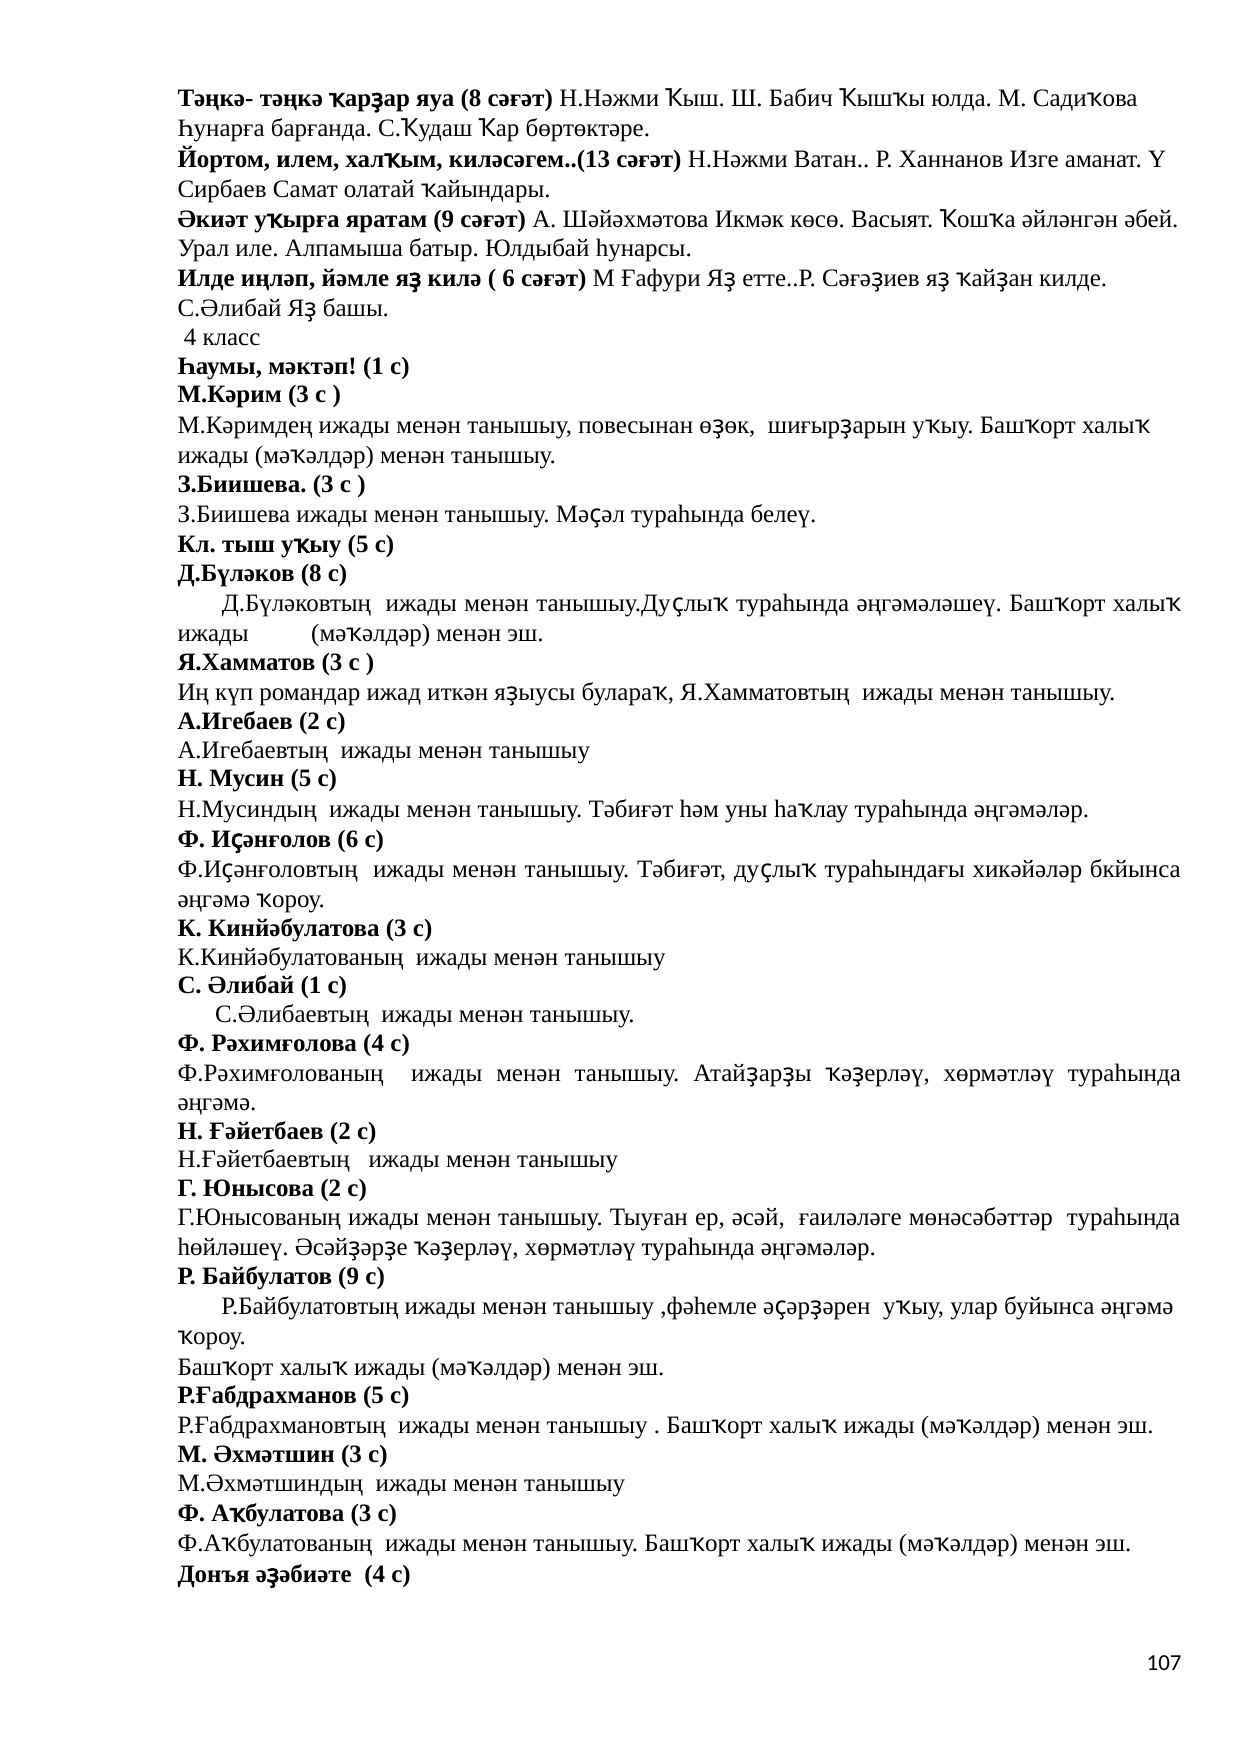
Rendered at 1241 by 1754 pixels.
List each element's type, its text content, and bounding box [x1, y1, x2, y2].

text Ф.Рәхимғолованың ижады менән танышыу. Атайҙарҙы ҡәҙерләү, хөрмәтләү тураһында әңгәмә. [177, 1057, 1181, 1116]
text Н. Мусин (5 с) [177, 763, 1181, 792]
text С. Әлибай (1 с) [177, 971, 1181, 999]
text Тәңкә- тәңкә ҡарҙар яуа (8 сәғәт) Н.Нәжми Ҡыш. Ш. Бабич Ҡышҡы юлда. М. Садиҡова Һунарға барғанда. С.Ҡудаш Ҡар бөртөктәре. [177, 82, 1181, 142]
text А.Игебаевтың ижады менән танышыу [177, 735, 1181, 763]
text 4 класс [177, 322, 1181, 351]
text Донъя әҙәбиәте (4 с) [177, 1557, 1181, 1587]
text Я.Хамматов (3 с ) [177, 647, 1181, 676]
text Р.Ғабдрахманов (5 с) [177, 1380, 1181, 1409]
text Г.Юнысованың ижады менән танышыу. Тыуған ер, әсәй, ғаиләләге мөнәсәбәттәр тураһында һөйләшеү. Әсәйҙәрҙе ҡәҙерләү, хөрмәтләү тураһында әңгәмәләр. [177, 1202, 1181, 1261]
text Йортом, илем, халҡым, киләсәгем..(13 сәғәт) Н.Нәжми Ватан.. Р. Ханнанов Изге аманат. Ү Сирбаев Самат олатай ҡайындары. [177, 142, 1181, 203]
text М.Әхмәтшиндың ижады менән танышыу [177, 1468, 1181, 1497]
text К.Кинйәбулатованың ижады менән танышыу [177, 942, 1181, 971]
text Башҡорт халыҡ ижады (мәҡәлдәр) менән эш. [177, 1350, 1181, 1380]
text М. Әхмәтшин (3 с) [177, 1439, 1181, 1468]
text Н.Ғәйетбаевтың ижады менән танышыу [177, 1144, 1181, 1173]
text Кл. тыш уҡыу (5 с) [177, 528, 1181, 558]
text К. Кинйәбулатова (3 с) [177, 913, 1181, 942]
text Г. Юнысова (2 с) [177, 1173, 1181, 1202]
text Р. Байбулатов (9 с) [177, 1261, 1181, 1290]
text Ф.Аҡбулатованың ижады менән танышыу. Башҡорт халыҡ ижады (мәҡәлдәр) менән эш. [177, 1527, 1181, 1557]
text Д.Бүләков (8 с) [177, 558, 1181, 587]
text З.Биишева ижады менән танышыу. Мәҫәл тураһында белеү. [177, 497, 1181, 528]
text С.Әлибаевтың ижады менән танышыу. [177, 999, 1181, 1028]
text Д.Бүләковтың ижады менән танышыу.Дуҫлыҡ тураһында әңгәмәләшеү. Башҡорт халыҡ ижады (мәҡәлдәр) менән эш. [177, 587, 1181, 647]
text Р.Байбулатовтың ижады менән танышыу ,фәһемле әҫәрҙәрен уҡыу, улар буйынса әңгәмә ҡороу. [177, 1290, 1181, 1350]
text Иң күп романдар ижад иткән яҙыусы булараҡ, Я.Хамматовтың ижады менән танышыу. [177, 676, 1181, 706]
text М.Кәрим (3 с ) [177, 379, 1181, 408]
text Р.Ғабдрахмановтың ижады менән танышыу . Башҡорт халыҡ ижады (мәҡәлдәр) менән эш. [177, 1409, 1181, 1439]
text Ф.Иҫәнғоловтың ижады менән танышыу. Тәбиғәт, дуҫлыҡ тураһындағы хикәйәләр бкйынса әңгәмә ҡороу. [177, 853, 1181, 913]
text М.Кәримдең ижады менән танышыу, повесынан өҙөк, шиғырҙарын уҡыу. Башҡорт халыҡ ижады (мәҡәлдәр) менән танышыу. [177, 408, 1181, 469]
text Ф. Рәхимғолова (4 с) [177, 1028, 1181, 1057]
text А.Игебаев (2 с) [177, 706, 1181, 735]
text Н. Ғәйетбаев (2 с) [177, 1116, 1181, 1144]
text З.Биишева. (3 с ) [177, 469, 1181, 497]
text Ф. Аҡбулатова (3 с) [177, 1497, 1181, 1527]
text Әкиәт уҡырға яратам (9 сәғәт) А. Шәйәхмәтова Икмәк көсө. Васыят. Ҡошҡа әйләнгән әбей. Урал иле. Алпамыша батыр. Юлдыбай һунарсы. [177, 203, 1181, 262]
text Илде иңләп, йәмле яҙ килә ( 6 сәғәт) М Ғафури Яҙ етте..Р. Сәғәҙиев яҙ ҡайҙан килде. С.Әлибай Яҙ башы. [177, 262, 1181, 322]
text Н.Мусиндың ижады менән танышыу. Тәбиғәт һәм уны һаҡлау тураһында әңгәмәләр. [177, 792, 1181, 822]
text Һаумы, мәктәп! (1 с) [177, 351, 1181, 379]
text Ф. Иҫәнғолов (6 с) [177, 822, 1181, 853]
